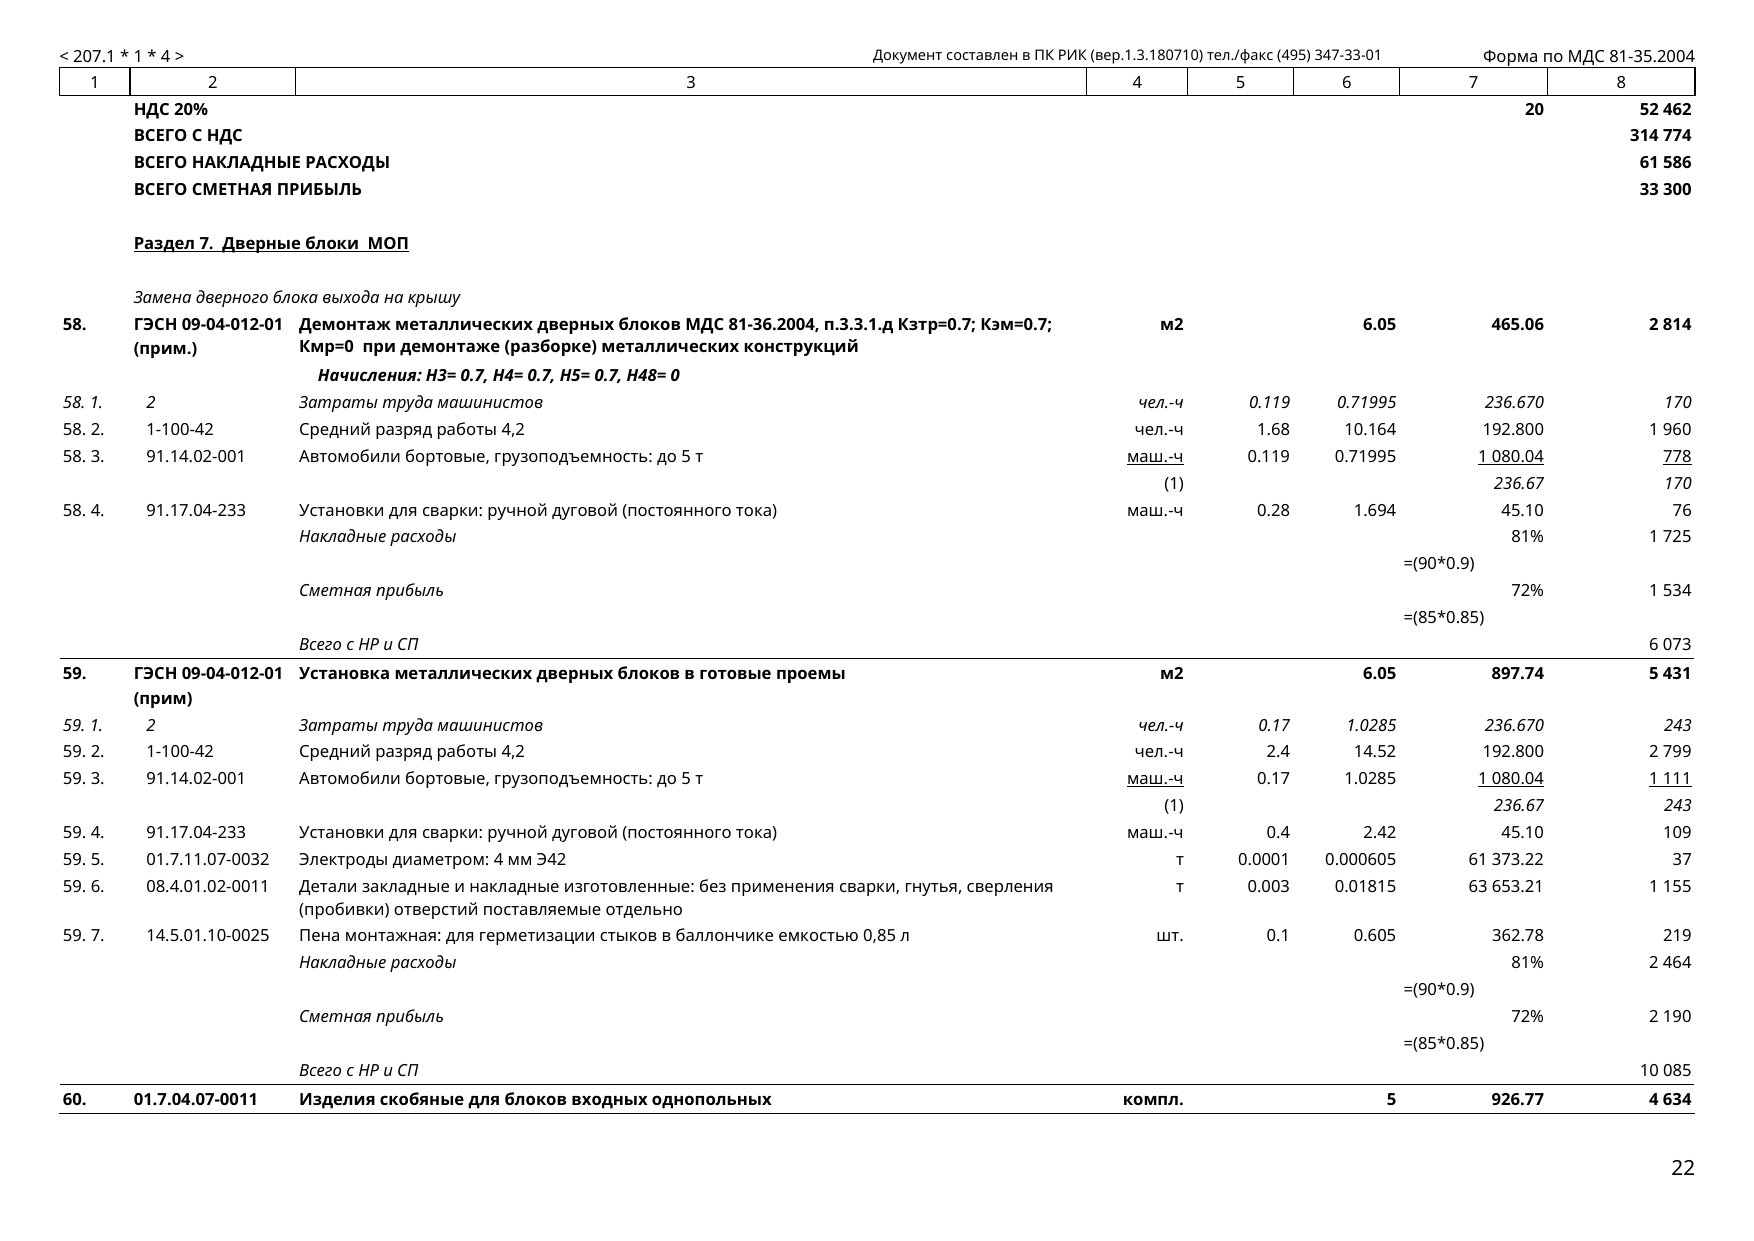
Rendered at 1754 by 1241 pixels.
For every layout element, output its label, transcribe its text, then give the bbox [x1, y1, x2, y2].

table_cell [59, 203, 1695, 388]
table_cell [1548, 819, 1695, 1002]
table_header 5 [1188, 68, 1293, 95]
table_header 1 [60, 68, 129, 95]
table_header 4 [1087, 68, 1187, 95]
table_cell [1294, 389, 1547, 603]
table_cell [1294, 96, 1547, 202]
table_header 6 [1294, 68, 1399, 95]
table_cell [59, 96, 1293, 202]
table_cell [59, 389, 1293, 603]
table_header 8 [1548, 68, 1694, 95]
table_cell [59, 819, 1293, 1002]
table_header 2 [131, 68, 295, 95]
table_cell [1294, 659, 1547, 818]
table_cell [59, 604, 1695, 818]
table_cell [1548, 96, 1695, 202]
table_header 7 [1400, 68, 1547, 95]
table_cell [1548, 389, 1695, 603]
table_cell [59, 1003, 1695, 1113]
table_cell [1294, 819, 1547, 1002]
table_header 3 [296, 68, 1086, 95]
